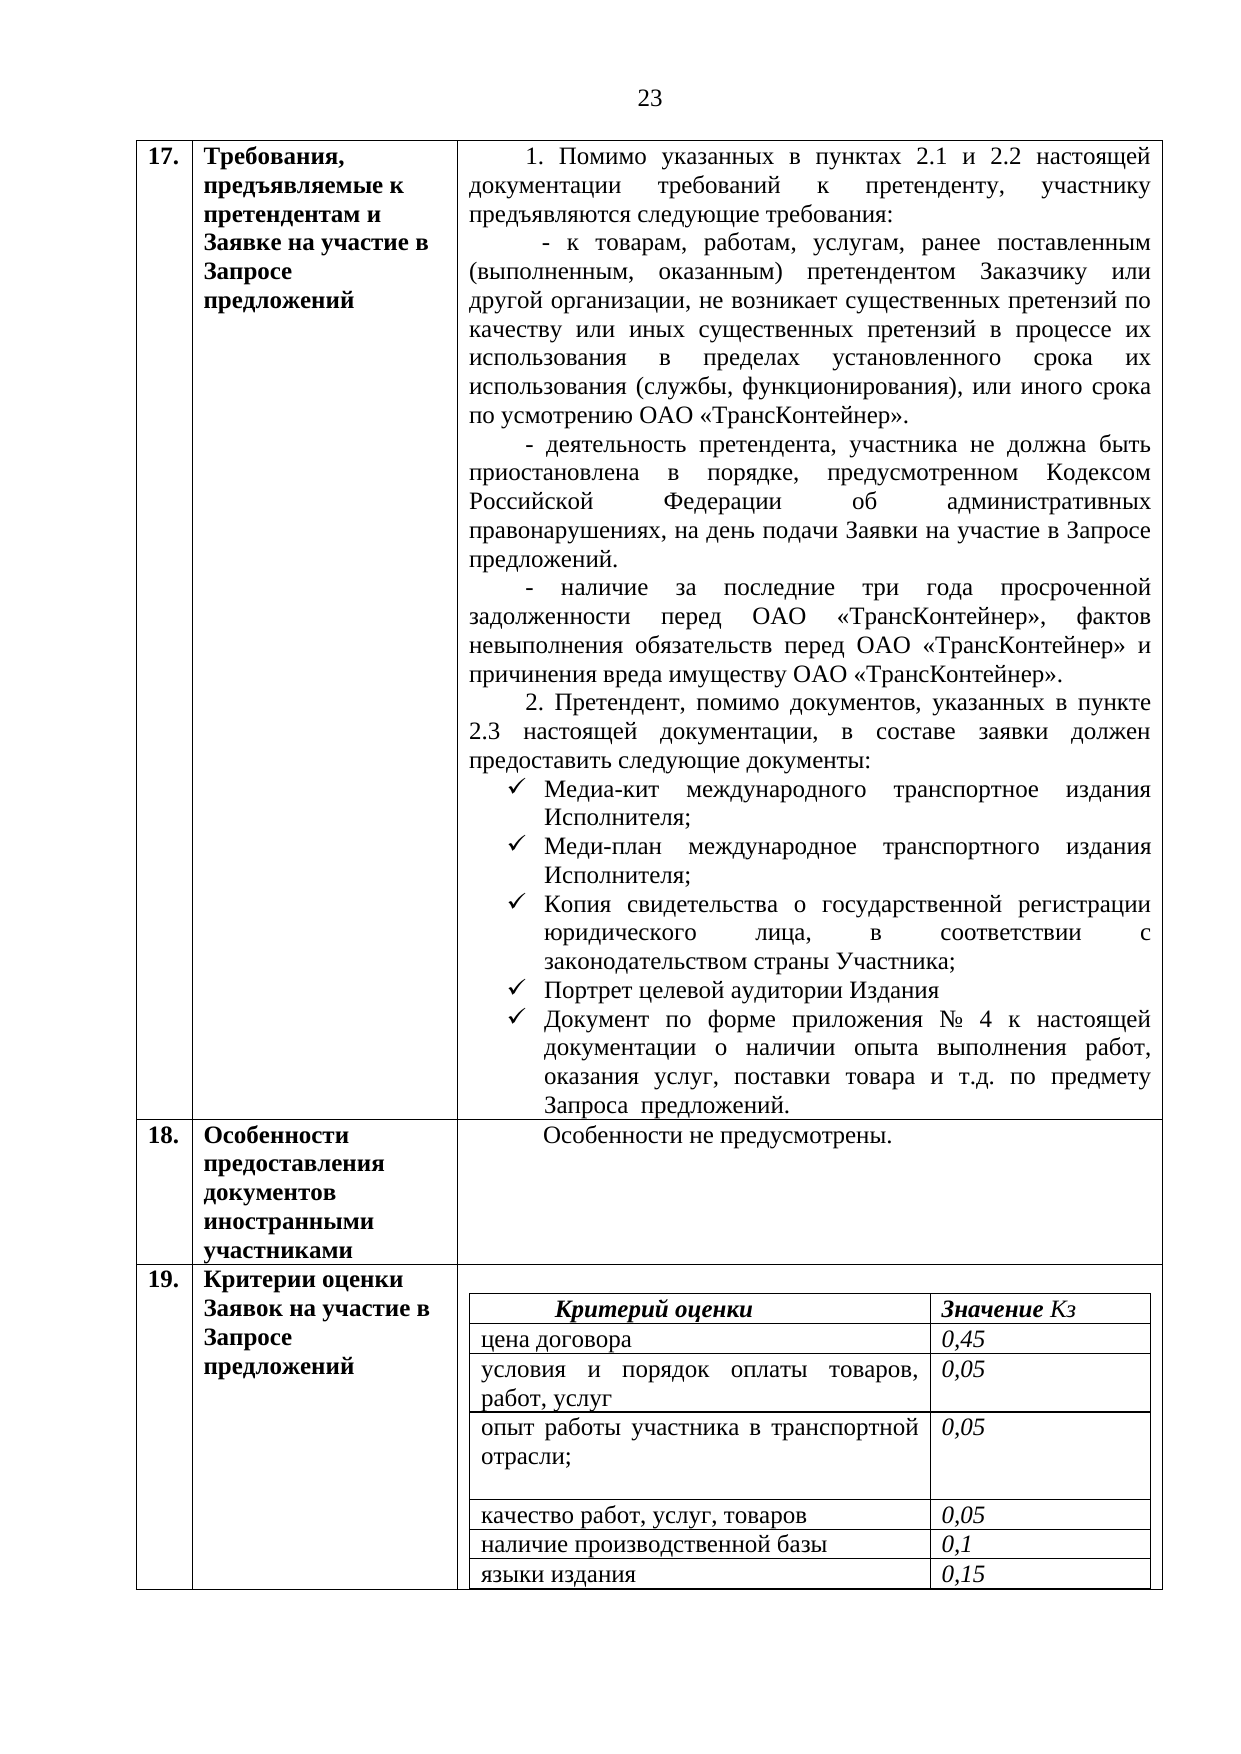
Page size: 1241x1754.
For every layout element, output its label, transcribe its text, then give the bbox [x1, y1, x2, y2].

table_cell 17. [137, 141, 192, 1119]
table_cell 19. [137, 1265, 192, 1589]
table_cell [458, 1265, 1162, 1589]
table_cell 18. [137, 1120, 192, 1263]
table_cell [193, 1265, 457, 1589]
table_cell Требования, предъявляемые к претендентам и Заявке на участие в Запросе предложений [193, 141, 457, 1119]
table_cell 1. Помимо указанных в пунктах 2.1 и 2.2 настоящей документации требований к претенденту, участнику предъявляются следующие требования: - к товарам, работам, услугам, ранее поставленным (выполненным, оказанным) претендентом Заказчику или другой организации, не возникает существенных претензий по качеству или иных существенных претензий в процессе их использования в пределах установленного срока их использования (службы, функционирования), или иного срока по усмотрению ОАО «ТрансКонтейнер». - деятельность претендента, участника не должна быть приостановлена в порядке, предусмотренном Кодексом Российской Федерации об административных правонарушениях, на день подачи Заявки на участие в Запросе предложений. - наличие за последние три года просроченной задолженности перед ОАО «ТрансКонтейнер», фактов невыполнения обязательств перед ОАО «ТрансКонтейнер» и причинения вреда имуществу ОАО «ТрансКонтейнер». 2. Претендент, помимо документов, указанных в пункте 2.3 настоящей документации, в составе заявки должен предоставить следующие документы: Медиа-кит международного транспортное издания Исполнителя; Меди-план международное транспортного издания Исполнителя; Копия свидетельства о государственной регистрации юридического лица, в соответствии с законодательством страны Участника; Портрет целевой аудитории Издания Документ по форме приложения № 4 к настоящей документации о наличии опыта выполнения работ, оказания услуг, поставки товара и т.д. по предмету Запроса предложений. [458, 141, 1162, 1119]
table_cell Особенности не предусмотрены. [458, 1120, 1162, 1263]
table_cell Особенности предоставления документов иностранными участниками [193, 1120, 457, 1263]
